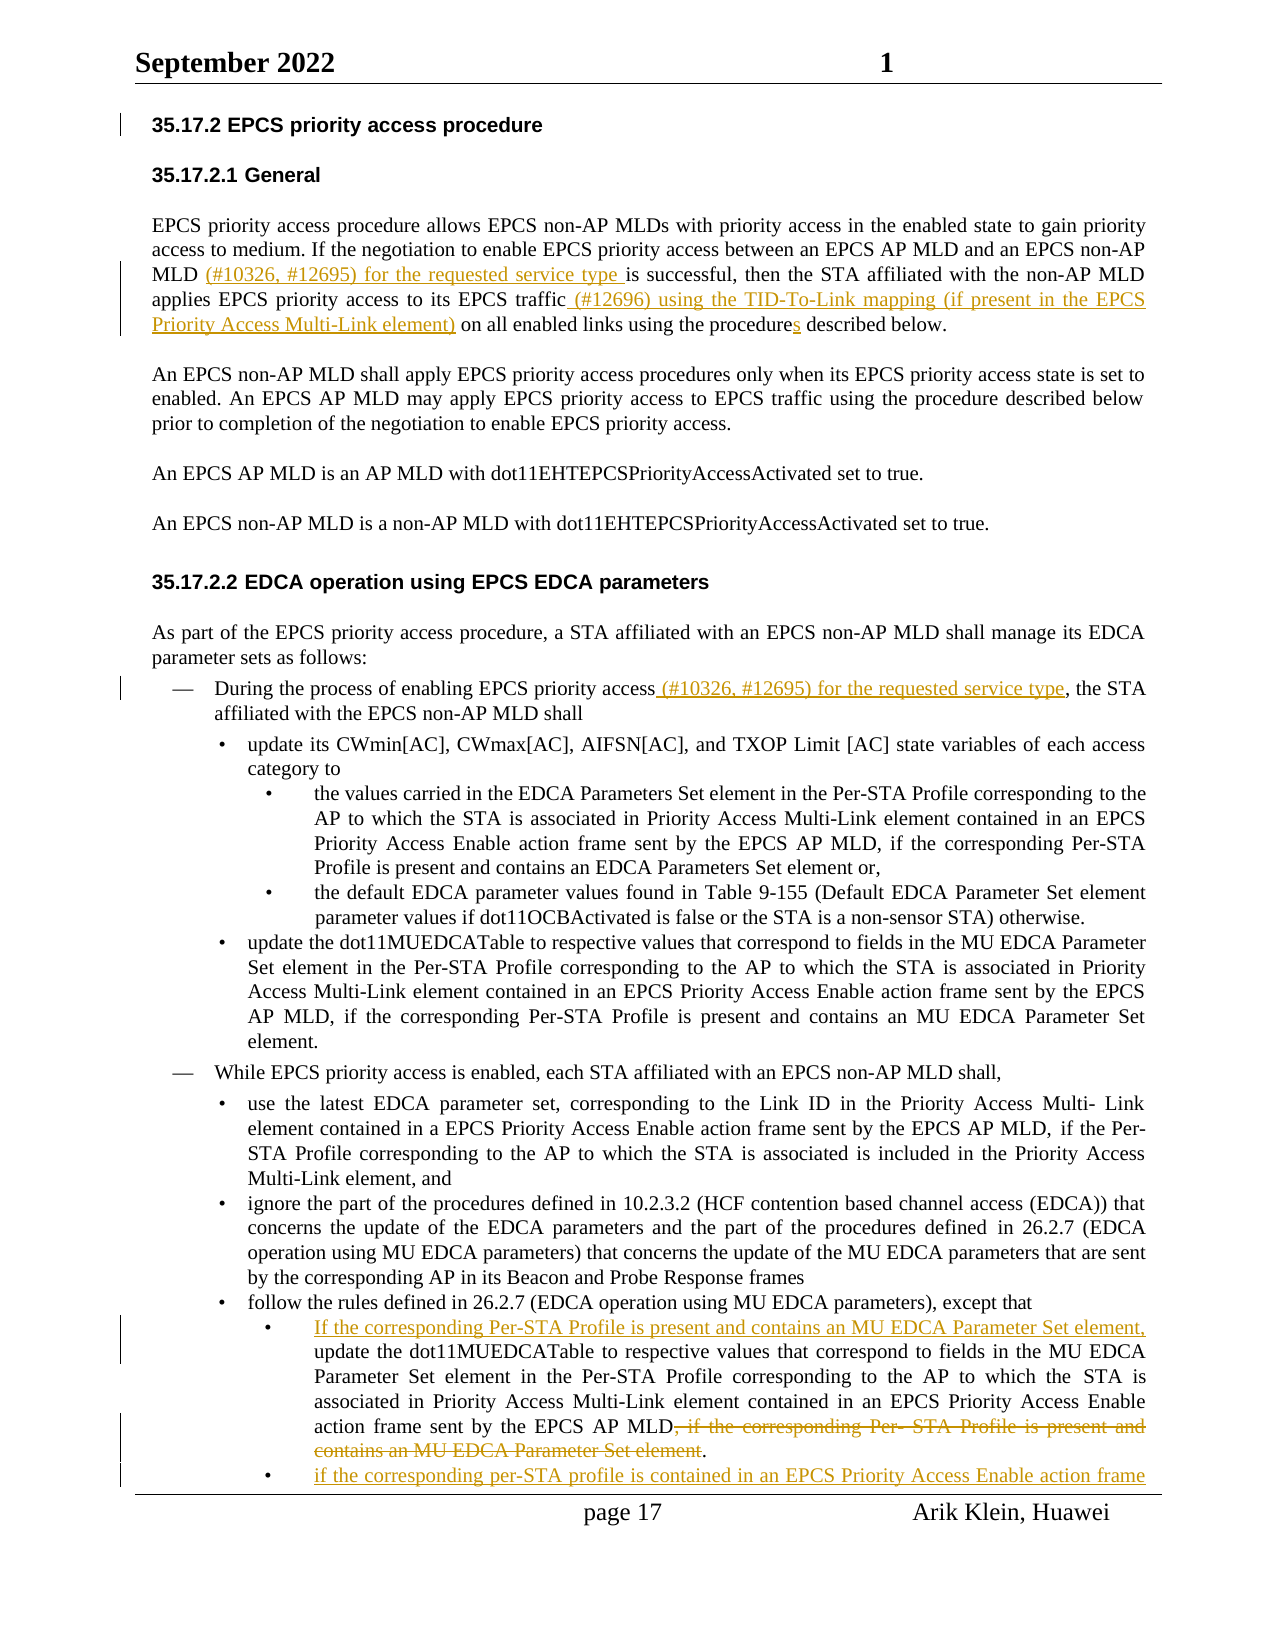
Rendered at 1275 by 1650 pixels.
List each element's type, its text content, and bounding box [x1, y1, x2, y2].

text As part of the EPCS priority access procedure, a STA affiliated with an EPCS non-AP MLD shall manage its EDCA parameter sets as follows: [152, 620, 1146, 669]
list update the dot11MUEDCATable to respective values that correspond to fields in the MU EDCA Parameter Set element in the Per-STA Profile corresponding to the AP to which the STA is associated in Priority Access Multi-Link element contained in an EPCS Priority Access Enable action frame sent by the EPCS AP MLD, if the corresponding Per-STA Profile is present and contains an MU EDCA Parameter Set element. [218, 930, 1146, 1053]
subtitle EPCS priority access procedure [152, 112, 1162, 136]
list During the process of enabling EPCS priority access, the STA affiliated with the EPCS non-AP MLD shall [172, 676, 1146, 724]
text EPCS priority access procedure allows EPCS non-AP MLDs with priority access in the enabled state to gain priority access to medium. If the negotiation to enable EPCS priority access between an EPCS AP MLD and an EPCS non-AP MLD is successful, then the STA affiliated with the non-AP MLD applies EPCS priority access to its EPCS traffic on all enabled links using the procedure described below. [152, 213, 1146, 336]
list follow the rules defined in 26.2.7 (EDCA operation using MU EDCA parameters), except that [218, 1290, 1162, 1314]
list the default EDCA parameter values found in Table 9-155 (Default EDCA Parameter Set element parameter values if dot11OCBActivated is false or the STA is a non-sensor STA) otherwise. [265, 880, 1146, 929]
list use the latest EDCA parameter set, corresponding to the Link ID in the Priority Access Multi- Link element contained in a EPCS Priority Access Enable action frame sent by the EPCS AP MLD, if the Per-STA Profile corresponding to the AP to which the STA is associated is included in the Priority Access Multi-Link element, and [218, 1091, 1146, 1189]
list While EPCS priority access is enabled, each STA affiliated with an EPCS non-AP MLD shall, [172, 1060, 1162, 1084]
list update its CWmin[AC], CWmax[AC], AIFSN[AC], and TXOP Limit [AC] state variables of each access category to [218, 732, 1146, 780]
list update the dot11MUEDCATable to respective values that correspond to fields in the MU EDCA Parameter Set element in the Per-STA Profile corresponding to the AP to which the STA is associated in Priority Access Multi-Link element contained in an EPCS Priority Access Enable action frame sent by the EPCS AP MLD. [264, 1315, 1146, 1462]
text An EPCS AP MLD is an AP MLD with dot11EHTEPCSPriorityAccessActivated set to true. [152, 461, 1162, 485]
subtitle EDCA operation using EPCS EDCA parameters [152, 570, 1162, 594]
list ignore the part of the procedures defined in 10.2.3.2 (HCF contention based channel access (EDCA)) that concerns the update of the EDCA parameters and the part of the procedures defined in 26.2.7 (EDCA operation using MU EDCA parameters) that concerns the update of the MU EDCA parameters that are sent by the corresponding AP in its Beacon and Probe Response frames [218, 1191, 1146, 1289]
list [264, 1463, 1146, 1487]
text An EPCS non-AP MLD shall apply EPCS priority access procedures only when its EPCS priority access state is set to enabled. An EPCS AP MLD may apply EPCS priority access to EPCS traffic using the procedure described below prior to completion of the negotiation to enable EPCS priority access. [152, 362, 1146, 435]
text An EPCS non-AP MLD is a non-AP MLD with dot11EHTEPCSPriorityAccessActivated set to true. [152, 511, 1162, 535]
list the values carried in the EDCA Parameters Set element in the Per-STA Profile corresponding to the AP to which the STA is associated in Priority Access Multi-Link element contained in an EPCS Priority Access Enable action frame sent by the EPCS AP MLD, if the corresponding Per-STA Profile is present and contains an EDCA Parameters Set element or, [265, 781, 1146, 879]
list General [152, 163, 1162, 187]
